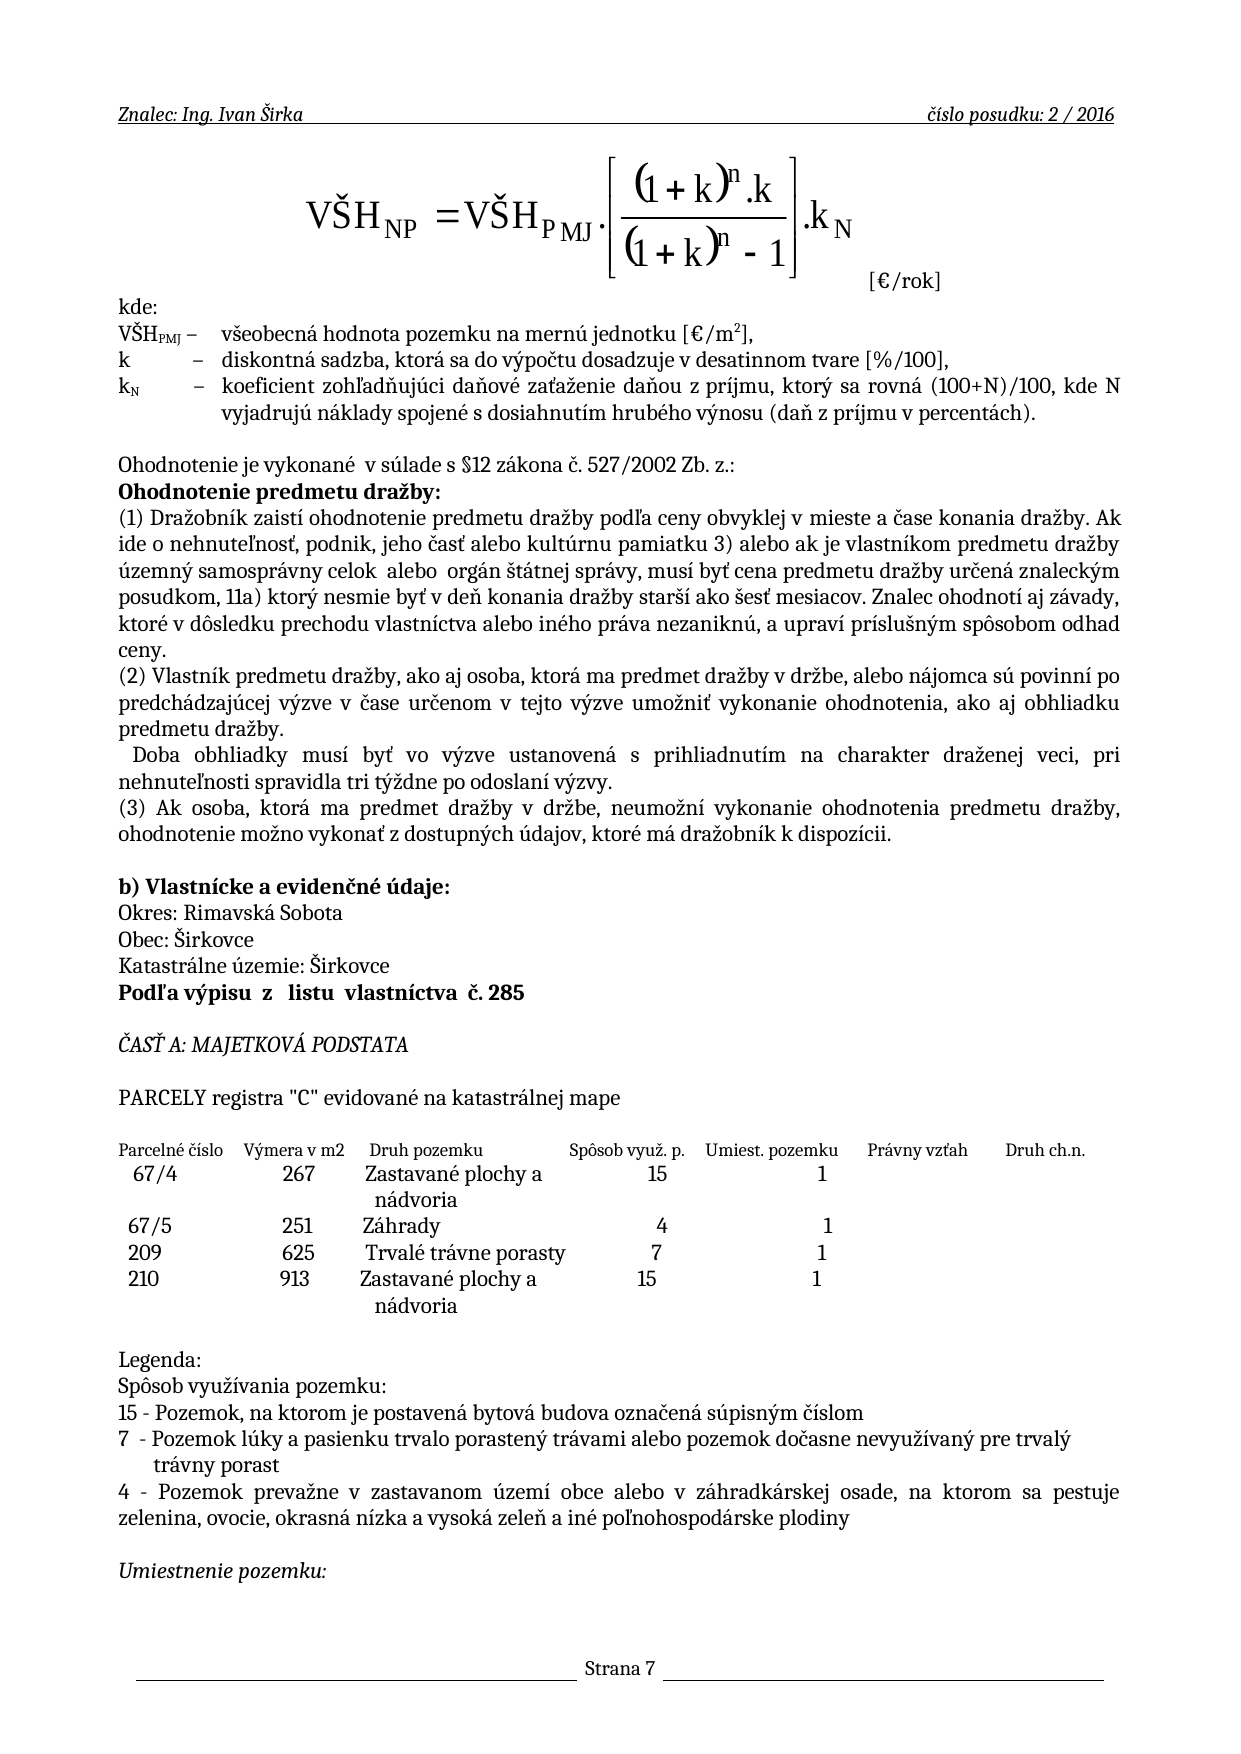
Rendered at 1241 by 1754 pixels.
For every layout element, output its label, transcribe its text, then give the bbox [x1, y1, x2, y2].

text Obec: Širkovce [118, 927, 1122, 953]
text Doba obhliadky musí byť vo výzve ustanovená s prihliadnutím na charakter draženej veci, pri nehnuteľnosti spravidla tri týždne po odoslaní výzvy. [118, 742, 1122, 795]
text ČASŤ A: MAJETKOVÁ PODSTATA [118, 1032, 1122, 1058]
text Okres: Rimavská Sobota [118, 900, 1122, 927]
text (1) Dražobník zaistí ohodnotenie predmetu dražby podľa ceny obvyklej v mieste a čase konania dražby. Ak ide o nehnuteľnosť, podnik, jeho časť alebo kultúrnu pamiatku 3) alebo ak je vlastníkom predmetu dražby územný samosprávny celok alebo orgán štátnej správy, musí byť cena predmetu dražby určená znaleckým posudkom, 11a) ktorý nesmie byť v deň konania dražby starší ako šesť mesiacov. Znalec ohodnotí aj závady, ktoré v dôsledku prechodu vlastníctva alebo iného práva nezaniknú, a upraví príslušným spôsobom odhad ceny. [118, 505, 1122, 663]
text 67/5 251 Záhrady 4 1 [118, 1213, 1122, 1240]
text Podľa výpisu z listu vlastníctva č. 285 [118, 979, 1122, 1006]
text nádvoria [118, 1187, 1122, 1213]
text Ohodnotenie predmetu dražby: [118, 478, 1122, 505]
text (3) Ak osoba, ktorá ma predmet dražby v držbe, neumožní vykonanie ohodnotenia predmetu dražby, ohodnotenie možno vykonať z dostupných údajov, ktoré má dražobník k dispozícii. [118, 795, 1122, 847]
text 209 625 Trvalé trávne porasty 7 1 [118, 1240, 1122, 1266]
text 4 - Pozemok prevažne v zastavanom území obce alebo v záhradkárskej osade, na ktorom sa pestuje zelenina, ovocie, okrasná nízka a vysoká zeleň a iné poľnohospodárske plodiny [118, 1478, 1122, 1531]
text 67/4 267 Zastavané plochy a 15 1 [118, 1161, 1122, 1187]
text 7 - Pozemok lúky a pasienku trvalo porastený trávami alebo pozemok dočasne nevyužívaný pre trvalý [118, 1426, 1122, 1452]
text nádvoria [118, 1292, 1122, 1319]
text k – diskontná sadzba, ktorá sa do výpočtu dosadzuje v desatinnom tvare [%/100], [118, 347, 1122, 373]
text (2) Vlastník predmetu dražby, ako aj osoba, ktorá ma predmet dražby v držbe, alebo nájomca sú povinní po predchádzajúcej výzve v čase určenom v tejto výzve umožniť vykonanie ohodnotenia, ako aj obhliadku predmetu dražby. [118, 663, 1122, 742]
text 15 - Pozemok, na ktorom je postavená bytová budova označená súpisným číslom [118, 1399, 1122, 1426]
text kN – koeficient zohľadňujúci daňové zaťaženie daňou z príjmu, ktorý sa rovná (100+N)/100, kde N vyjadrujú náklady spojené s dosiahnutím hrubého výnosu (daň z príjmu v percentách). [118, 373, 1122, 426]
text Spôsob využívania pozemku: [118, 1373, 1122, 1399]
text VŠHPMJ – všeobecná hodnota pozemku na mernú jednotku [€/m2], [118, 320, 1122, 347]
text Umiestnenie pozemku: [118, 1558, 1122, 1584]
text Katastrálne územie: Širkovce [118, 953, 1122, 979]
text b) Vlastnícke a evidenčné údaje: [118, 874, 1122, 900]
text trávny porast [118, 1452, 1122, 1478]
text Ohodnotenie je vykonané v súlade s §12 zákona č. 527/2002 Zb. z.: [118, 452, 1122, 478]
text Parcelné číslo Výmera v m2 Druh pozemku Spôsob využ. p. Umiest. pozemku Právny vzťah Druh ch.n. [118, 1139, 1122, 1161]
text kde: [118, 294, 1122, 320]
text [€/rok] [118, 148, 1122, 294]
text Legenda: [118, 1347, 1122, 1373]
text PARCELY registra "C" evidované na katastrálnej mape [118, 1085, 1122, 1111]
text 210 913 Zastavané plochy a 15 1 [118, 1266, 1122, 1292]
